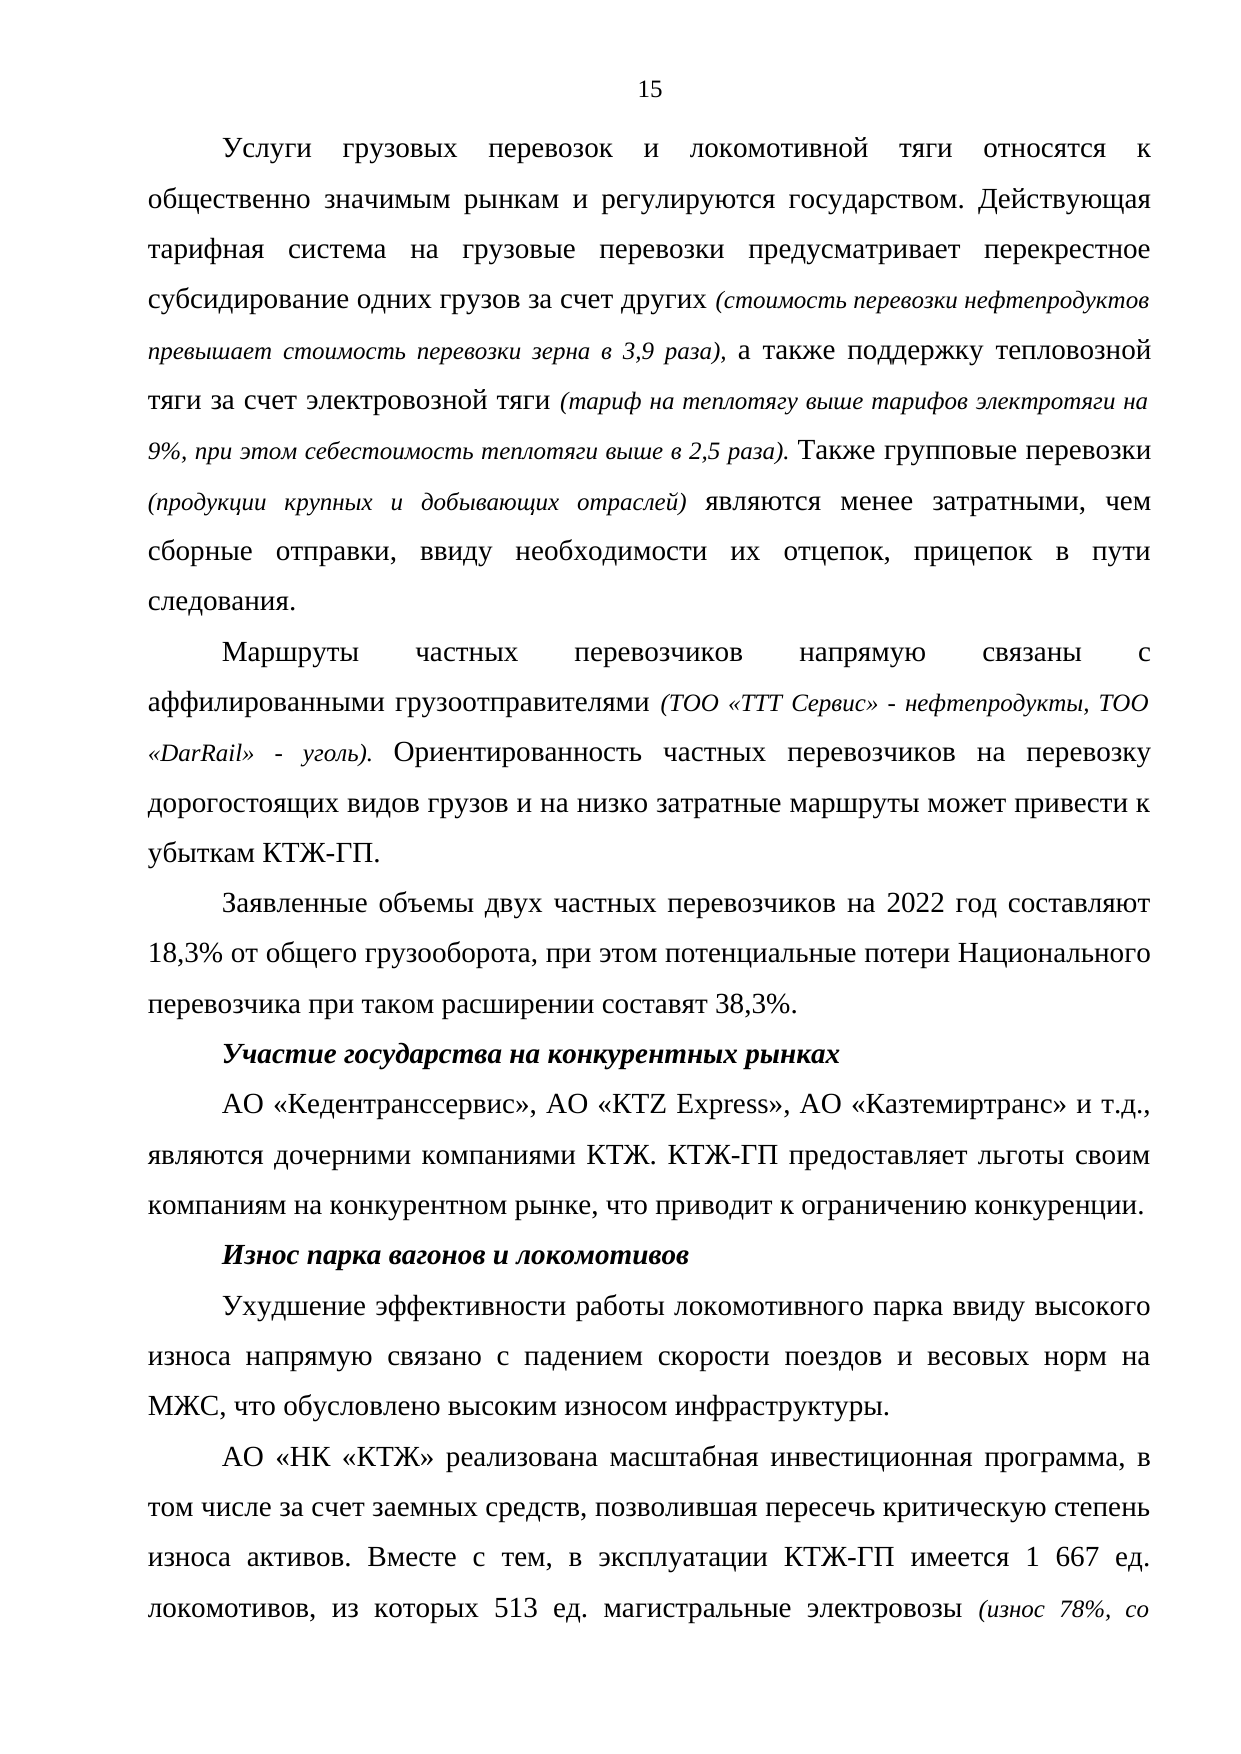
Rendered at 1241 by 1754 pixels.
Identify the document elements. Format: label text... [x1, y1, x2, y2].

text АО «Кедентранссервис», АО «КТZ Express», АО «Казтемиртранс» и т.д., являются дочерними компаниями КТЖ. КТЖ-ГП предоставляет льготы своим компаниям на конкурентном рынке, что приводит к ограничению конкуренции. [148, 1087, 1152, 1221]
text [148, 1439, 1152, 1623]
text Заявленные объемы двух частных перевозчиков на 2022 год составляют 18,3% от общего грузооборота, при этом потенциальные потери Национального перевозчика при таком расширении составят 38,3%. [148, 885, 1152, 1019]
text Ухудшение эффективности работы локомотивного парка ввиду высокого износа напрямую связано с падением скорости поездов и весовых норм на МЖС, что обусловлено высоким износом инфраструктуры. [148, 1288, 1152, 1422]
text Услуги грузовых перевозок и локомотивной тяги относятся к общественно значимым рынкам и регулируются государством. Действующая тарифная система на грузовые перевозки предусматривает перекрестное субсидирование одних грузов за счет других (стоимость перевозки нефтепродуктов превышает стоимость перевозки зерна в 3,9 раза), а также поддержку тепловозной тяги за счет электровозной тяги (тариф на теплотягу выше тарифов электротяги на 9%, при этом себестоимость теплотяги выше в 2,5 раза). Также групповые перевозки (продукции крупных и добывающих отраслей) являются менее затратными, чем сборные отправки, ввиду необходимости их отцепок, прицепок в пути следования. [148, 131, 1152, 617]
text Участие государства на конкурентных рынках [148, 1036, 1152, 1070]
text Износ парка вагонов и локомотивов [148, 1237, 1152, 1271]
text Маршруты частных перевозчиков напрямую связаны с аффилированными грузоотправителями (ТОО «ТТТ Сервис» - нефтепродукты, ТОО «DarRail» - уголь). Ориентированность частных перевозчиков на перевозку дорогостоящих видов грузов и на низко затратные маршруты может привести к убыткам КТЖ-ГП. [148, 634, 1152, 868]
